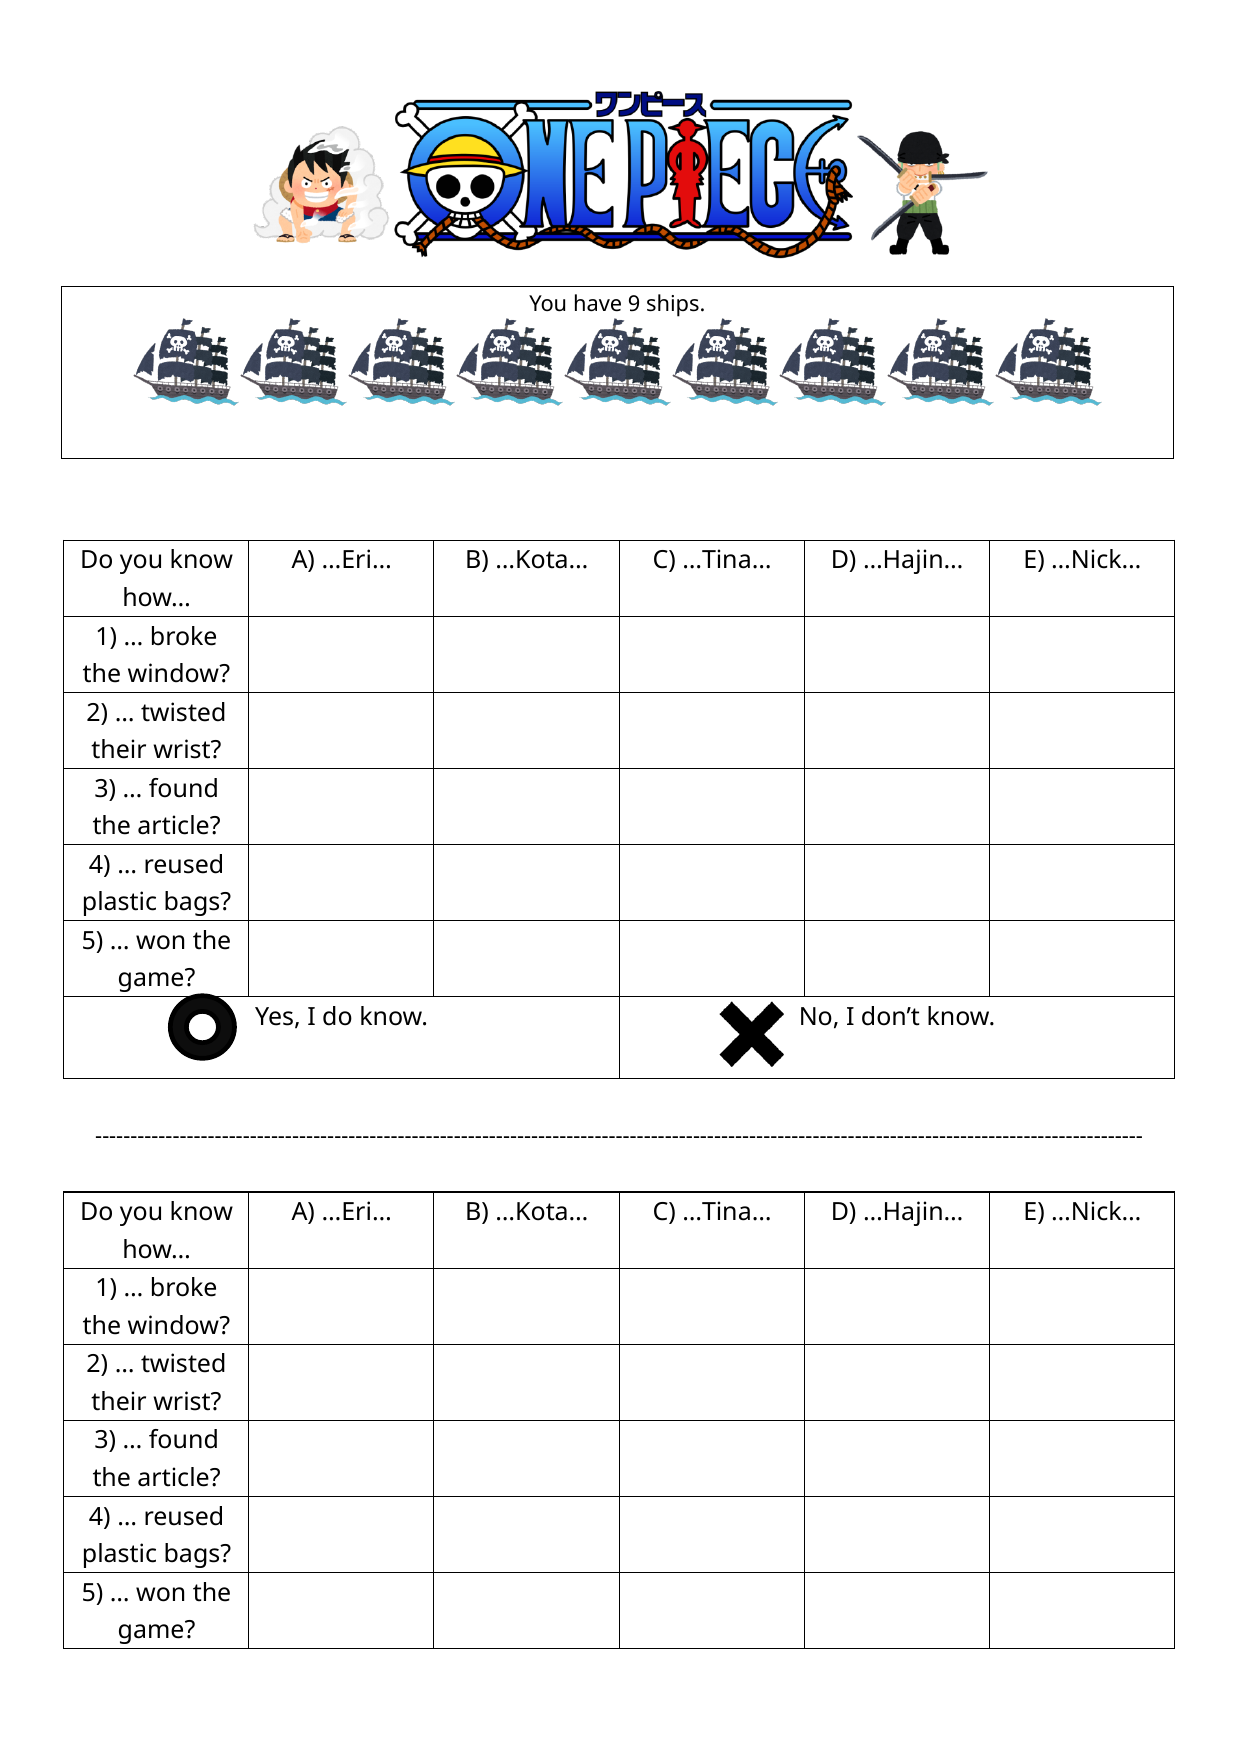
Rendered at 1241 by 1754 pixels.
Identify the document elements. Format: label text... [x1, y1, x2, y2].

table_cell 1) … broke the window? [64, 617, 248, 692]
table_cell 5) … won the game? [64, 921, 248, 996]
table_header D) …Hajin… [805, 1193, 989, 1267]
table_cell [805, 1497, 989, 1572]
table_cell [620, 1421, 804, 1496]
table_header E) …Nick… [990, 1193, 1174, 1267]
table_cell [990, 921, 1174, 996]
table_cell [990, 693, 1174, 768]
picture [250, 89, 990, 259]
table_cell [249, 845, 433, 920]
table_cell [805, 1269, 989, 1343]
table_cell [990, 1573, 1174, 1648]
table_cell [620, 1345, 804, 1419]
table_header A) …Eri… [249, 1193, 433, 1267]
table_cell 5) … won the game? [64, 1573, 248, 1648]
table_cell [805, 617, 989, 692]
table_cell [434, 617, 619, 692]
table_cell [620, 1573, 804, 1648]
picture [132, 317, 1103, 407]
table_cell [990, 1269, 1174, 1343]
table_cell [249, 1345, 433, 1419]
table_cell 4) … reused plastic bags? [64, 845, 248, 920]
table_cell [990, 617, 1174, 692]
table_cell 3) … found the article? [64, 1421, 248, 1496]
table_cell [620, 693, 804, 768]
table_cell [249, 1269, 433, 1343]
table_header E) …Nick… [990, 541, 1174, 616]
table_header B) …Kota… [434, 541, 619, 616]
table_cell [805, 1573, 989, 1648]
table_cell [249, 769, 433, 844]
table_cell [805, 921, 989, 996]
table_header A) …Eri… [249, 541, 433, 616]
table_cell [434, 1421, 619, 1496]
table_cell [805, 845, 989, 920]
table_header Do you know how… [64, 541, 248, 616]
table_cell [249, 617, 433, 692]
table_cell [620, 921, 804, 996]
table_header Do you know how… [64, 1193, 248, 1267]
table_header B) …Kota… [434, 1193, 619, 1267]
table_cell [805, 769, 989, 844]
table_cell [990, 1497, 1174, 1572]
table_cell [249, 693, 433, 768]
table_header C) …Tina… [620, 1193, 804, 1267]
table_cell [249, 1421, 433, 1496]
table_cell [805, 1345, 989, 1419]
table_cell [434, 1345, 619, 1419]
table_cell [620, 845, 804, 920]
table_cell [434, 1573, 619, 1648]
table_cell [434, 845, 619, 920]
table_cell No, I don’t know. [620, 997, 1174, 1078]
text ----------------------------------------------------------------------------------------------------------------------------------------------------- [75, 1116, 1165, 1154]
table_cell 3) … found the article? [64, 769, 248, 844]
table_cell [434, 921, 619, 996]
table_cell [990, 1421, 1174, 1496]
table_cell 2) … twisted their wrist? [64, 693, 248, 768]
table_cell [990, 1345, 1174, 1419]
table_cell [434, 693, 619, 768]
table_cell [620, 1497, 804, 1572]
table_cell [620, 769, 804, 844]
table_cell [434, 769, 619, 844]
table_cell [620, 617, 804, 692]
table_header D) …Hajin… [805, 541, 989, 616]
table_header C) …Tina… [620, 541, 804, 616]
table_cell [805, 1421, 989, 1496]
table_cell [434, 1269, 619, 1343]
table_cell [990, 845, 1174, 920]
table_cell [620, 1269, 804, 1343]
table_cell [990, 769, 1174, 844]
table_cell 1) … broke the window? [64, 1269, 248, 1343]
picture [713, 995, 790, 1073]
table_cell [434, 1497, 619, 1572]
table_cell [249, 921, 433, 996]
table_cell [805, 693, 989, 768]
table_cell 4) … reused plastic bags? [64, 1497, 248, 1572]
table_cell [249, 1497, 433, 1572]
table_cell Yes, I do know. [64, 997, 619, 1078]
table_cell 2) … twisted their wrist? [64, 1345, 248, 1419]
table_cell [249, 1573, 433, 1648]
